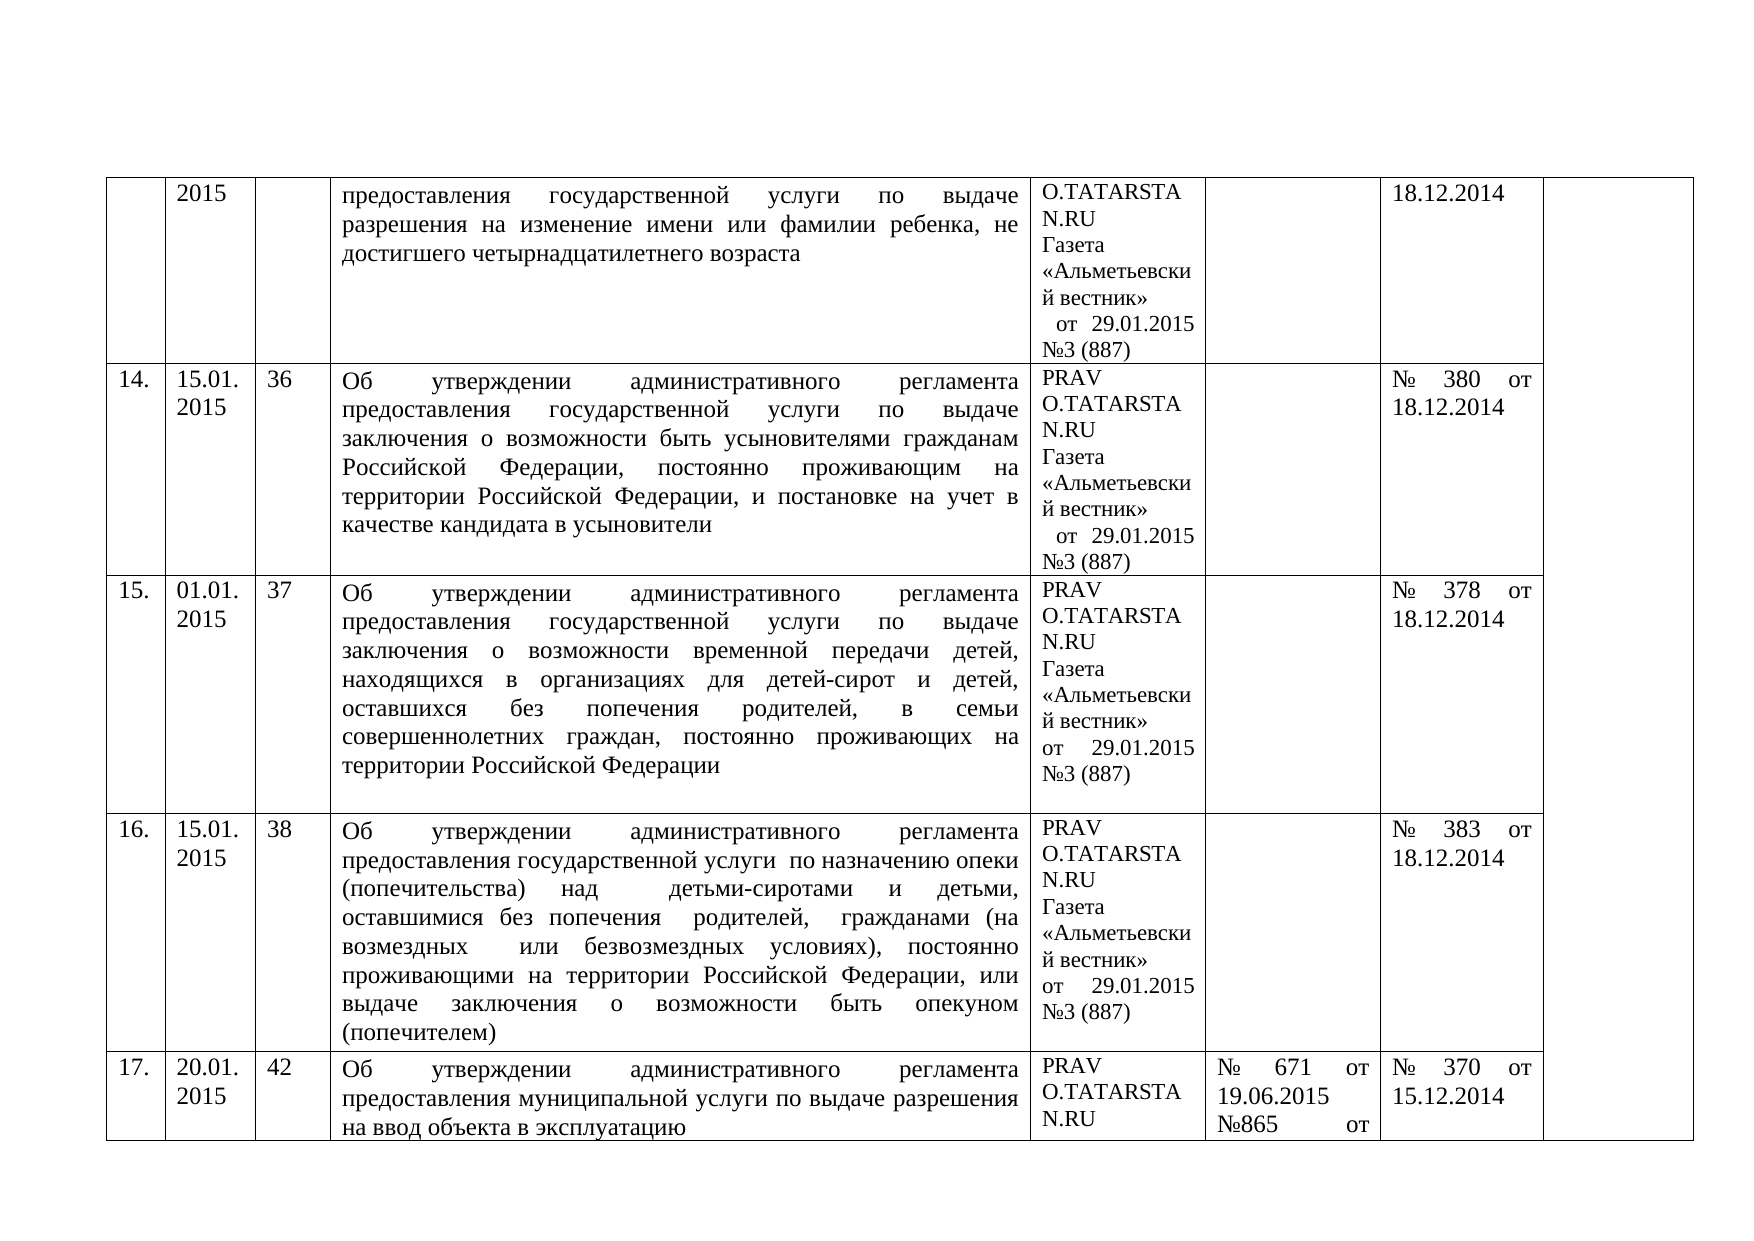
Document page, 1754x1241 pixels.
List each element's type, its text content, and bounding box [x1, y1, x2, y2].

table_cell Об утверждении административного регламента предоставления государственной услуги по выдаче заключения о возможности временной передачи детей, находящихся в организациях для детей-сирот и детей, оставшихся без попечения родителей, в семьи совершеннолетних граждан, постоянно проживающих на территории Российской Федерации [331, 576, 1030, 813]
table_cell PRAVO.TATARSTAN.RU Газета «Альметьевский вестник» от 29.01.2015 №3 (887) [1031, 814, 1205, 1051]
table_cell 42 [256, 1052, 330, 1140]
table_cell Об утверждении административного регламента предоставления государственной услуги по выдаче заключения о возможности быть усыновителями гражданам Российской Федерации, постоянно проживающим на территории Российской Федерации, и постановке на учет в качестве кандидата в усыновители [331, 364, 1030, 574]
table_cell [107, 364, 165, 574]
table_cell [331, 178, 1030, 363]
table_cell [331, 1052, 1030, 1140]
table_cell [1206, 364, 1380, 574]
table_cell [107, 576, 165, 813]
table_cell 36 [256, 364, 330, 574]
table_cell [107, 1052, 165, 1140]
table_cell Об утверждении административного регламента предоставления государственной услуги по назначению опеки (попечительства) над детьми-сиротами и детьми, оставшимися без попечения родителей, гражданами (на возмездных или безвозмездных условиях), постоянно проживающими на территории Российской Федерации, или выдаче заключения о возможности быть опекуном (попечителем) [331, 814, 1030, 1051]
table_cell № 382 от 18.12.2014 [1381, 178, 1543, 363]
table_cell 38 [256, 814, 330, 1051]
table_cell 15.01.2015 [166, 364, 255, 574]
table_cell 15.01.2015 [166, 814, 255, 1051]
table_cell 37 [256, 576, 330, 813]
table_cell № 383 от 18.12.2014 [1381, 814, 1543, 1051]
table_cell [1031, 1052, 1205, 1140]
table_cell PRAVO.TATARSTAN.RU Газета «Альметьевский вестник» от 29.01.2015 №3 (887) [1031, 364, 1205, 574]
table_cell № 378 от 18.12.2014 [1381, 576, 1543, 813]
table_cell [107, 178, 165, 363]
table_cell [1031, 178, 1205, 363]
table_cell [1206, 576, 1380, 813]
table_cell 15.01.2015 [166, 178, 255, 363]
table_cell № 380 от 18.12.2014 [1381, 364, 1543, 574]
table_cell 01.01.2015 [166, 576, 255, 813]
table_cell PRAVO.TATARSTAN.RU Газета «Альметьевский вестник» от 29.01.2015 №3 (887) [1031, 576, 1205, 813]
table_cell № 370 от 15.12.2014 [1381, 1052, 1543, 1140]
table_cell [107, 814, 165, 1051]
table_cell [1206, 178, 1380, 363]
table_cell 35 [256, 178, 330, 363]
table_cell 20.01.2015 [166, 1052, 255, 1140]
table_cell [1206, 1052, 1380, 1140]
table_cell [1206, 814, 1380, 1051]
